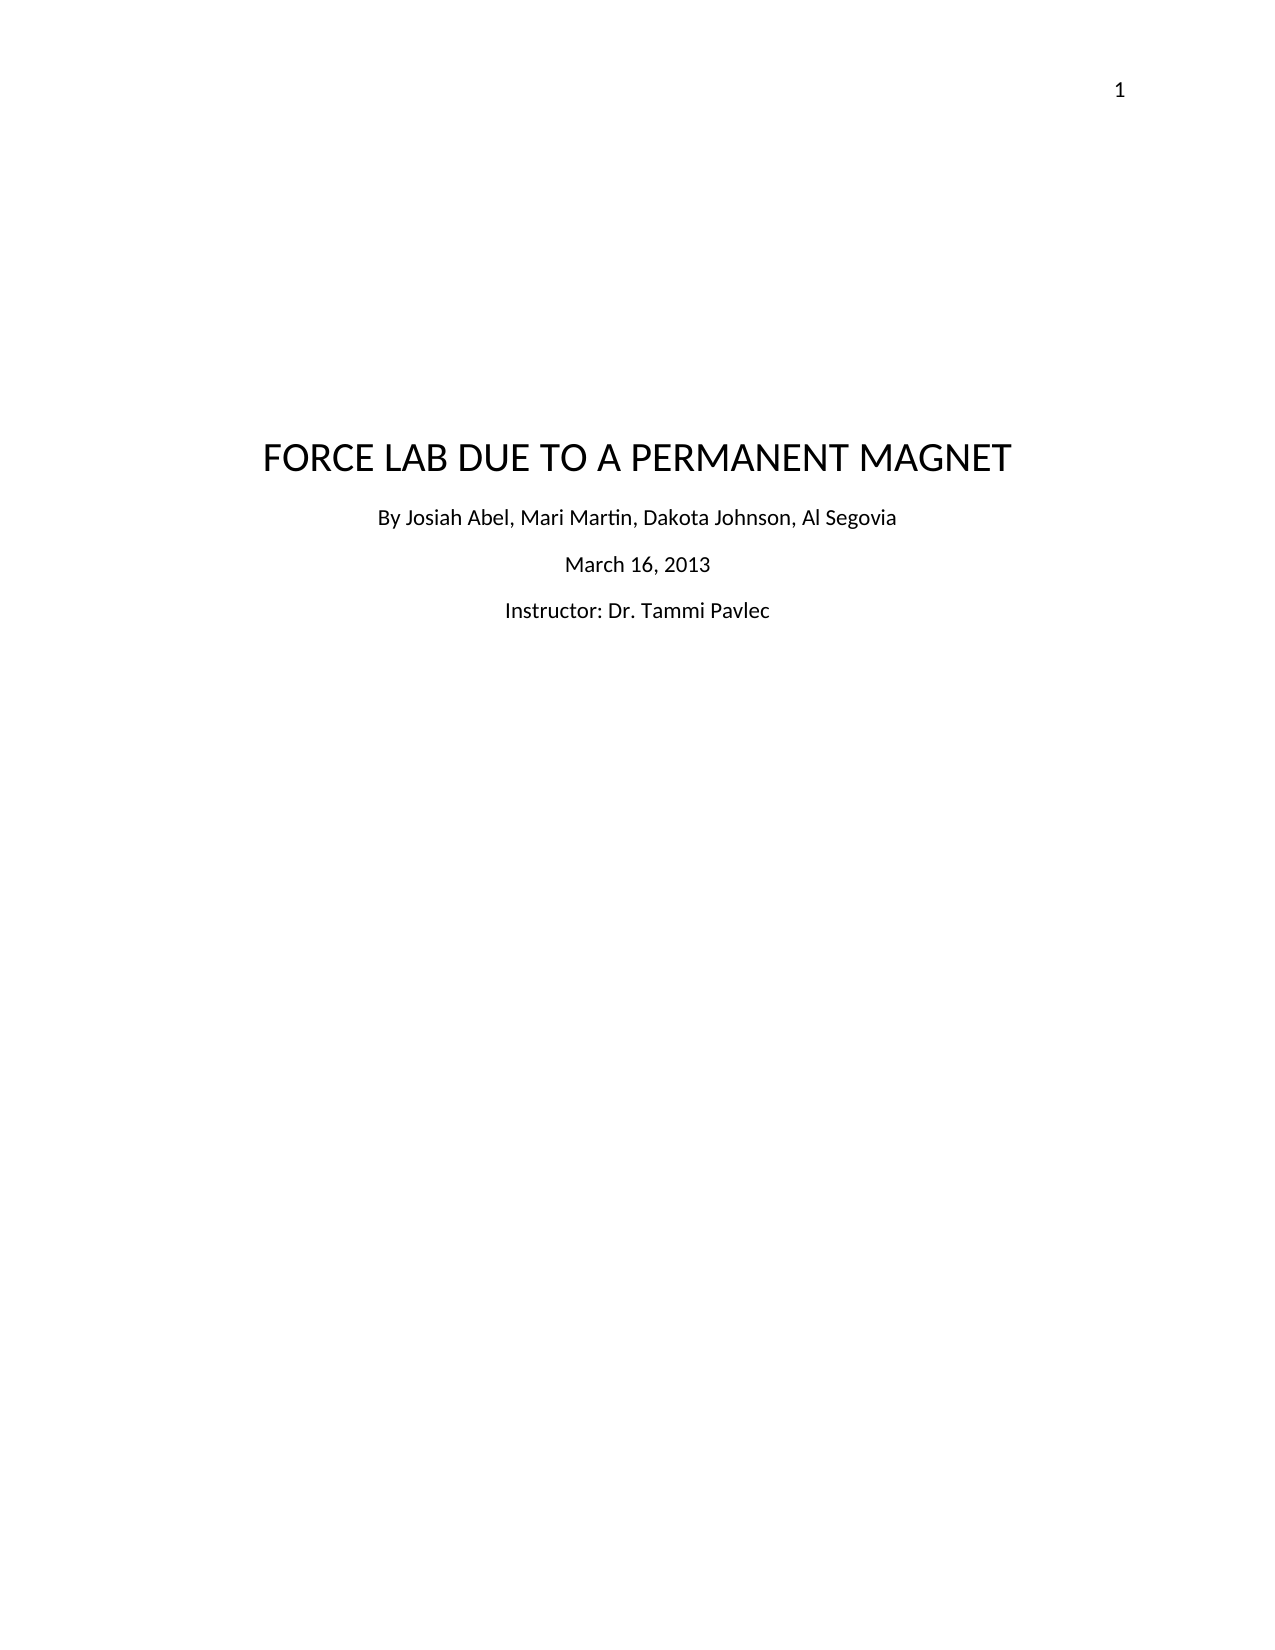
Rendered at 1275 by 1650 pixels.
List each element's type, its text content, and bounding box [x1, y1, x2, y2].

text Instructor: Dr. Tammi Pavlec [150, 597, 1125, 624]
text FORCE LAB DUE TO A PERMANENT MAGNET [150, 431, 1125, 482]
text March 16, 2013 [150, 550, 1125, 578]
text By Josiah Abel, Mari Martin, Dakota Johnson, Al Segovia [150, 503, 1125, 531]
